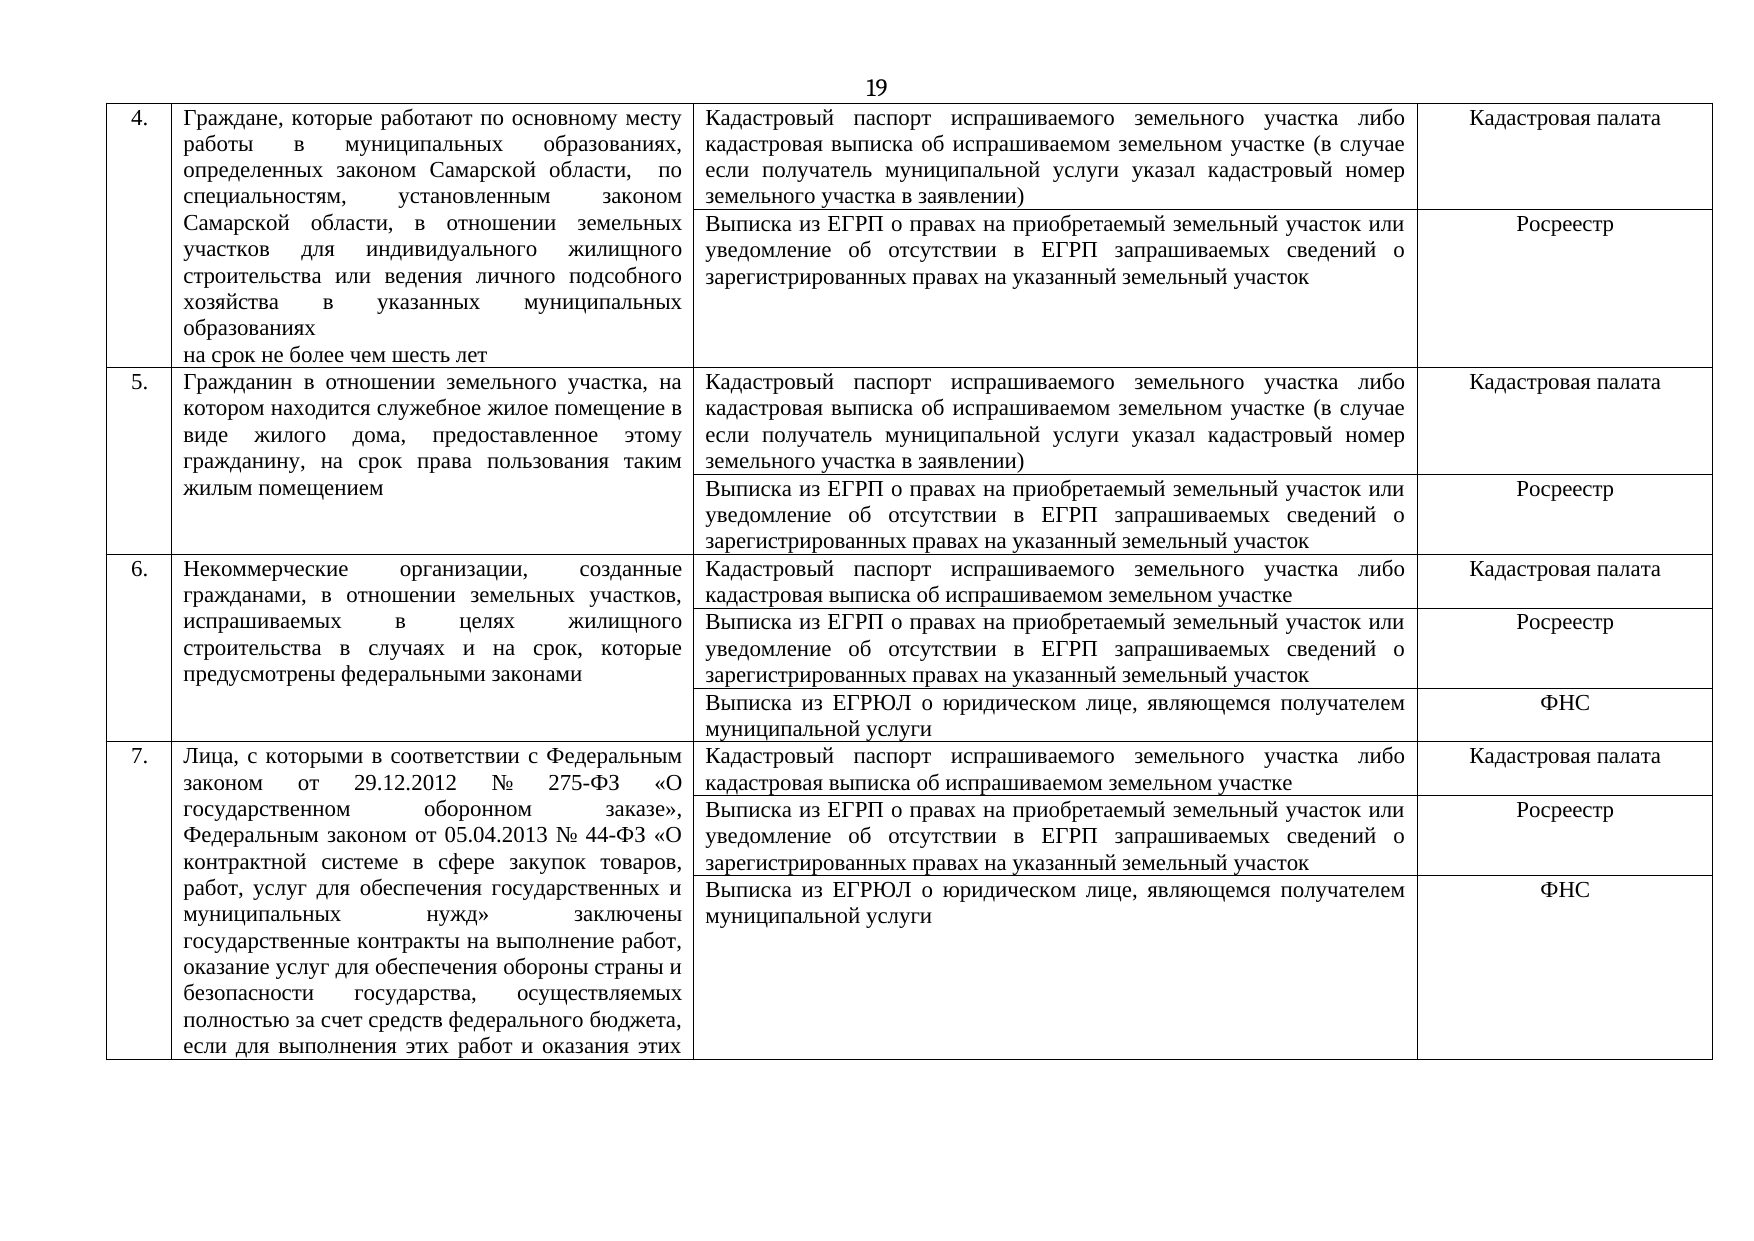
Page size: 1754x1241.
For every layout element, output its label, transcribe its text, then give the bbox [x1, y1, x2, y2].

table_cell 5. [107, 368, 171, 554]
table_cell Граждане, которые работают по основному месту работы в муниципальных образованиях, определенных законом Самарской области, по специальностям, установленным законом Самарской области, в отношении земельных участков для индивидуального жилищного строительства или ведения личного подсобного хозяйства в указанных муниципальных образованиях на срок не более чем шесть лет [172, 104, 693, 367]
table_cell Кадастровый паспорт испрашиваемого земельного участка либо кадастровая выписка об испрашиваемом земельном участке (в случае если получатель муниципальной услуги указал кадастровый номер земельного участка в заявлении) [694, 104, 1417, 209]
table_cell Росреестр [1418, 609, 1712, 687]
table_cell Росреестр [1418, 210, 1712, 367]
table_cell Кадастровая палата [1418, 368, 1712, 473]
table_cell Росреестр [1418, 475, 1712, 554]
table_cell Выписка из ЕГРЮЛ о юридическом лице, являющемся получателем муниципальной услуги [694, 689, 1417, 741]
table_cell ФНС [1418, 876, 1712, 1058]
table_cell 6. [107, 555, 171, 741]
table_cell 7. [107, 742, 171, 1058]
table_cell Росреестр [1418, 796, 1712, 875]
table_cell 4. [107, 104, 171, 367]
table_cell ФНС [1418, 689, 1712, 741]
table_cell Кадастровый паспорт испрашиваемого земельного участка либо кадастровая выписка об испрашиваемом земельном участке [694, 555, 1417, 607]
table_cell Кадастровый паспорт испрашиваемого земельного участка либо кадастровая выписка об испрашиваемом земельном участке [694, 742, 1417, 795]
table_cell Гражданин в отношении земельного участка, на котором находится служебное жилое помещение в виде жилого дома, предоставленное этому гражданину, на срок права пользования таким жилым помещением [172, 368, 693, 554]
table_cell Кадастровая палата [1418, 742, 1712, 795]
table_cell Кадастровая палата [1418, 555, 1712, 607]
table_cell Лица, с которыми в соответствии с Федеральным законом от 29.12.2012 № 275-ФЗ «О государственном оборонном заказе», Федеральным законом от 05.04.2013 № 44-ФЗ «О контрактной системе в сфере закупок товаров, работ, услуг для обеспечения государственных и муниципальных нужд» заключены государственные контракты на выполнение работ, оказание услуг для обеспечения обороны страны и безопасности государства, осуществляемых полностью за счет средств федерального бюджета, если для выполнения этих работ и оказания этих услуг необходимо предоставление земельного участка, на срок исполнения указанного контракта [172, 742, 693, 1058]
table_cell Кадастровый паспорт испрашиваемого земельного участка либо кадастровая выписка об испрашиваемом земельном участке (в случае если получатель муниципальной услуги указал кадастровый номер земельного участка в заявлении) [694, 368, 1417, 473]
table_cell Некоммерческие организации, созданные гражданами, в отношении земельных участков, испрашиваемых в целях жилищного строительства в случаях и на срок, которые предусмотрены федеральными законами [172, 555, 693, 741]
table_cell Кадастровая палата [1418, 104, 1712, 209]
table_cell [694, 876, 1417, 1058]
